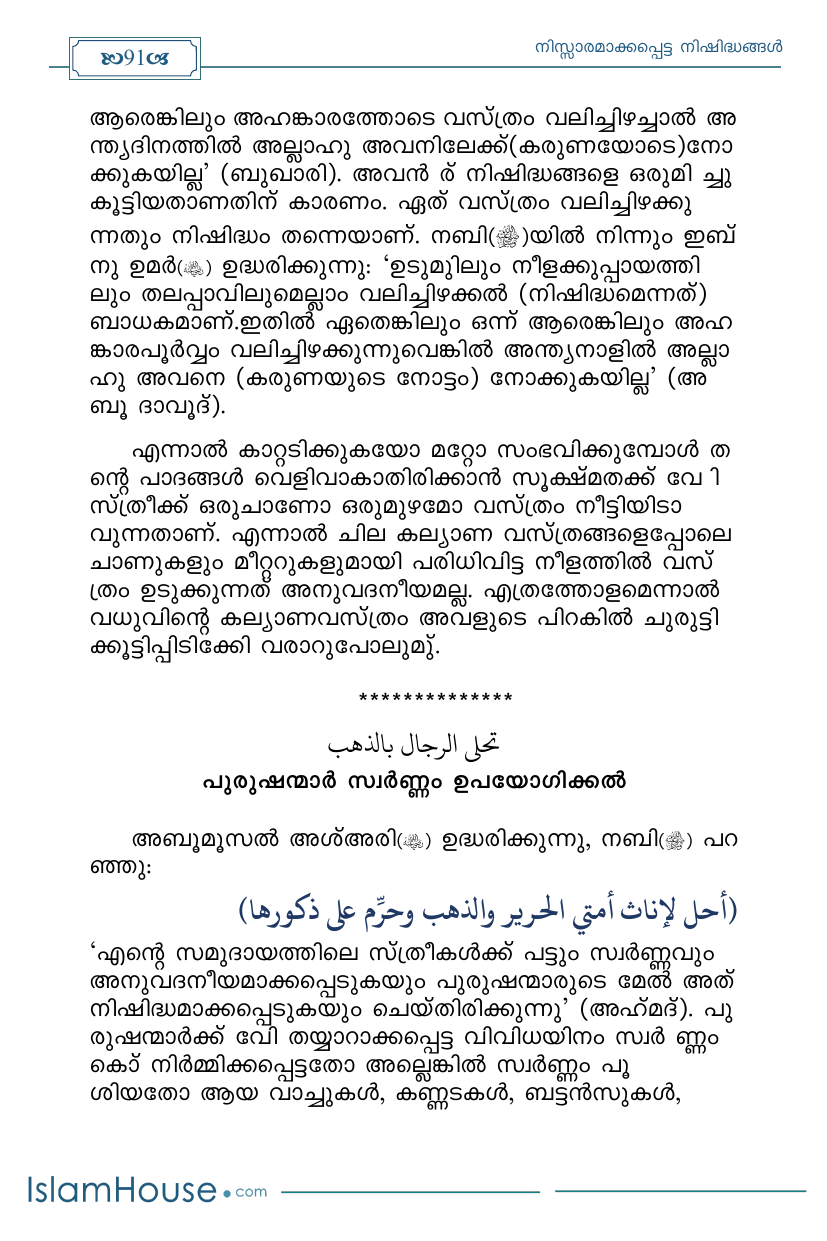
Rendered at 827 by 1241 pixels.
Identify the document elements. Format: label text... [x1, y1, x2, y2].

text Bsc¦nepw Al¦mct¯msS hkv{Xw hen¨ng¨mÂ A ´yZn\¯nÂ AÃmlp Ah\nte¡v(IcpWtbmsS)t\m ¡pIbnÃ' (_pJmcn). Ah³ c­v \njn²§sf Hcpan ¨p Iq«nbXmWXn\v ImcWw. GXv hkv{Xw hen¨ng¡p ¶Xpw \njn²w Xs¶bmWv. \_n()bnÂ \n¶pw C_v \p DaÀ() D²cn¡p¶p: ------------"DSpap­nepw \of¡p¸mb¯n epw Xe¸mhnepsaÃmw hen¨ng¡Â (\njn²sa¶Xv) _m[IamWv.CXnÂ GsX¦nepw H¶v Bsc¦nepw Al ¦mc]qÀÆw hen¨ng¡p¶psh¦nÂ A´y\mfnÂ AÃm lp Ahs\ (IcpWbpsS t\m«w) t\m¡pIbnÃ' (A _q ZmhqZv). [89, 107, 738, 423]
picture [548, 1170, 807, 1208]
picture [20, 1171, 541, 1209]
text A_qaqkÂ AivAcn() D²cn¡p¶p, \_n() ]d ªp: [89, 826, 738, 883]
text F¶mÂ ImäSn¡pItbm atäm kw`hn¡pt¼mÄ X sâ ]mZ§Ä shfnhmImXncn¡m³ kq£vaX¡v th ­n kv{Xo¡v HcpNmtWm Hcpapgtam hkv{Xw \o«nbnSm hp¶XmWv. F¶mÂ Nne IeymW hkv{X§sft¸mse NmWpIfpw aoädpIfpambn ]cn[nhn« \of¯nÂ hkv {Xw DSp¡p¶Xv A\phZ\obaÃ. F{Xt¯mfsa¶mÂ h[phnsâ IeymWhkv{Xw AhfpsS ]ndInÂ Npcp«n ¡q«n¸nSnt¡­n hcmdpt]mepap­v. [89, 439, 738, 663]
text تحلي الرجال بالذهب [89, 718, 738, 770]
text (أحل لإناث أمتي الحرير والذهب وحرِّم على ذكورها) [89, 883, 738, 938]
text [89, 942, 738, 1109]
text ************** [89, 691, 738, 718]
text ]pcpj·mÀ kzÀ®w D]tbmKn¡Â [89, 770, 738, 798]
